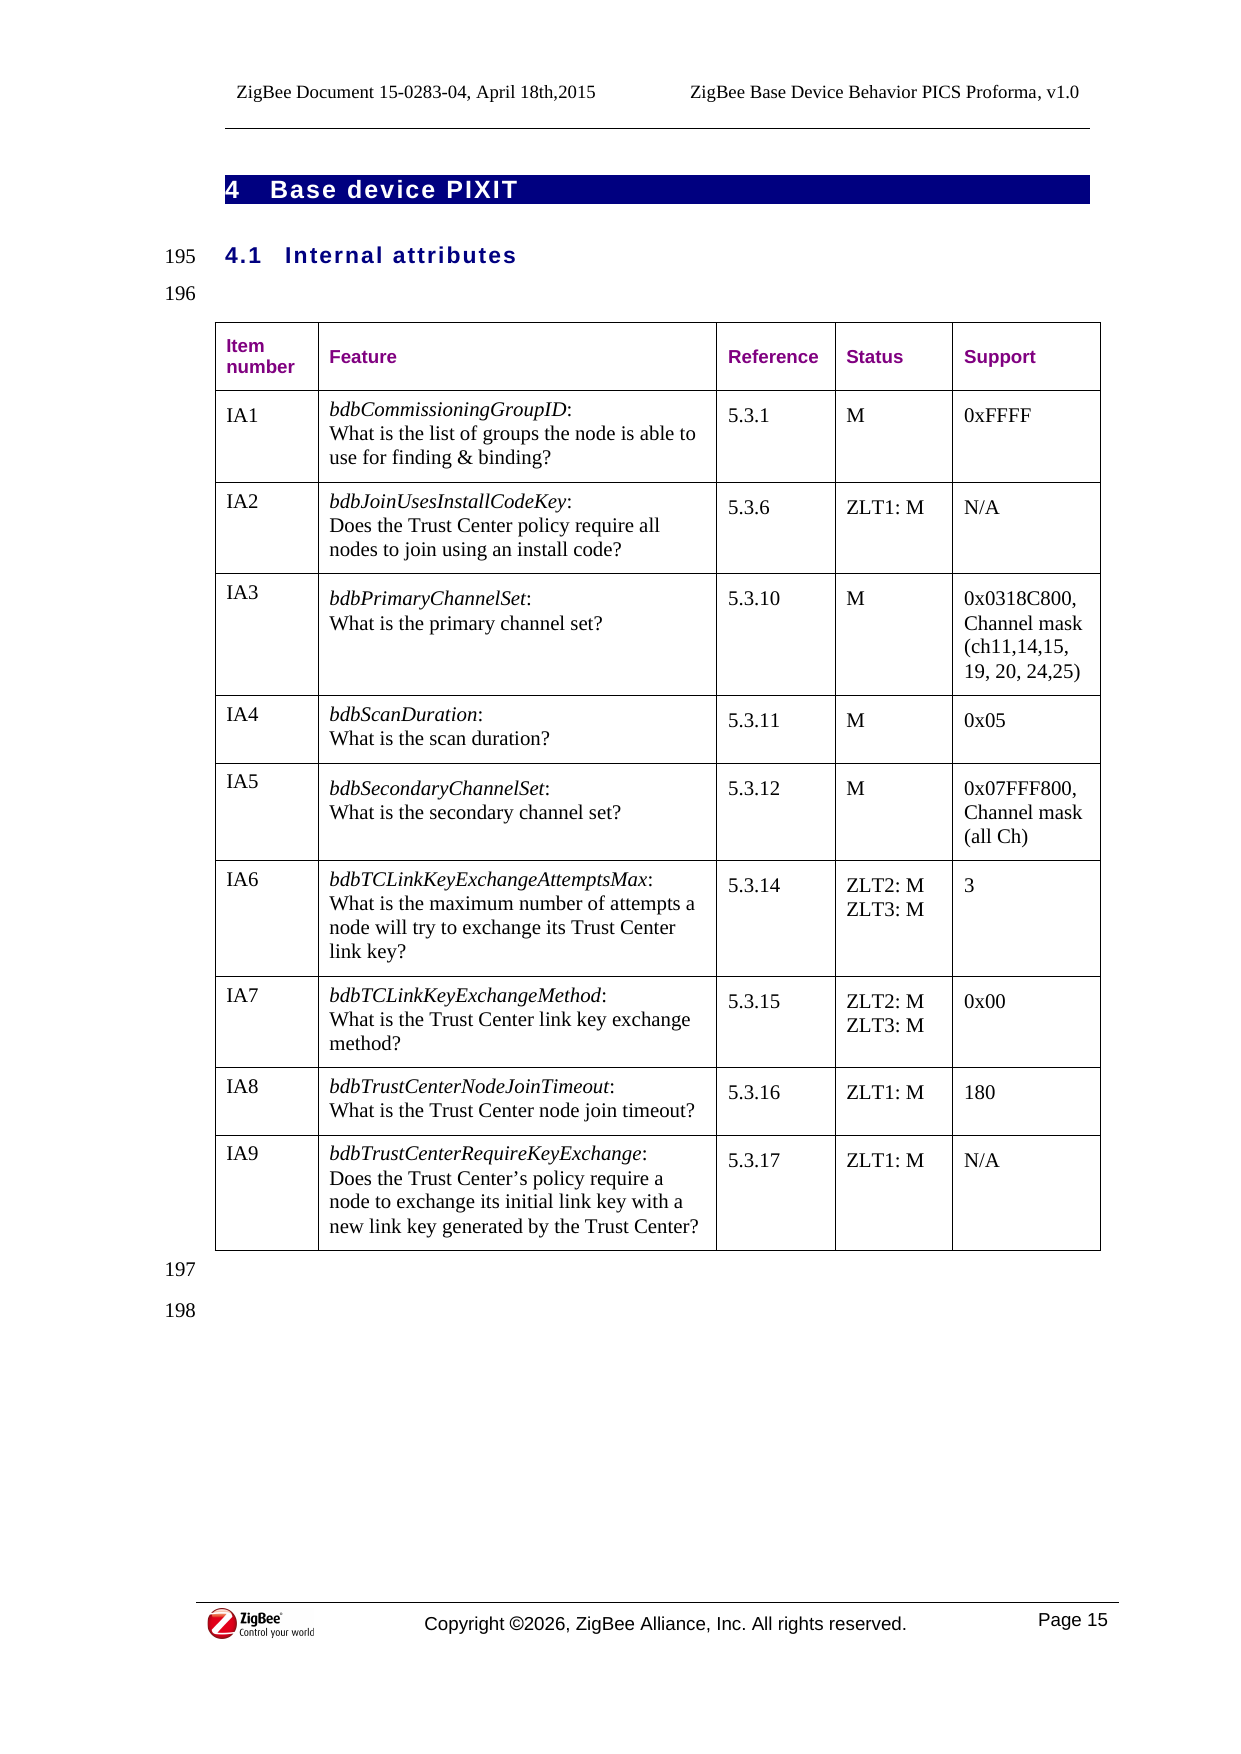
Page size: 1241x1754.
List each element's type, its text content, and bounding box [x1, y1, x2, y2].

table_cell ZLT1: M [836, 1068, 952, 1134]
table_cell M [836, 574, 952, 695]
table_cell 3 [953, 861, 1100, 976]
table_cell M [836, 696, 952, 762]
table_cell 0x05 [953, 696, 1100, 762]
table_cell bdbJoinUsesInstallCodeKey: Does the Trust Center policy require all nodes to join using an install code? [319, 483, 716, 573]
table_cell IA5 [216, 764, 318, 860]
table_cell ZLT2: M ZLT3: M [836, 861, 952, 976]
table_cell IA9 [216, 1136, 318, 1250]
table_cell bdbCommissioningGroupID: What is the list of groups the node is able to use for finding & binding? [319, 391, 716, 482]
table_cell IA8 [216, 1068, 318, 1134]
table_cell 5.3.14 [717, 861, 835, 976]
table_cell IA1 [216, 391, 318, 482]
table_cell 5.3.15 [717, 977, 835, 1067]
table_cell N/A [953, 483, 1100, 573]
table_cell ZLT2: M ZLT3: M [836, 977, 952, 1067]
table_cell 5.3.11 [717, 696, 835, 762]
table_cell 5.3.10 [717, 574, 835, 695]
table_cell 0x07FFF800, Channel mask (all Ch) [953, 764, 1100, 860]
table_cell 5.3.1 [717, 391, 835, 482]
table_cell 0x00 [953, 977, 1100, 1067]
table_cell 180 [953, 1068, 1100, 1134]
table_cell IA2 [216, 483, 318, 573]
table_header Reference [717, 323, 835, 390]
table_cell N/A [953, 1136, 1100, 1250]
table_cell bdbSecondaryChannelSet: What is the secondary channel set? [319, 764, 716, 860]
table_cell bdbPrimaryChannelSet: What is the primary channel set? [319, 574, 716, 695]
table_header Item number [216, 323, 318, 390]
table_cell IA7 [216, 977, 318, 1067]
table_cell IA4 [216, 696, 318, 762]
table_cell M [836, 764, 952, 860]
table_cell M [836, 391, 952, 482]
table_cell bdbScanDuration: What is the scan duration? [319, 696, 716, 762]
table_cell ZLT1: M [836, 483, 952, 573]
table_cell 5.3.17 [717, 1136, 835, 1250]
table_cell 5.3.12 [717, 764, 835, 860]
table_header Feature [319, 323, 716, 390]
table_cell 5.3.16 [717, 1068, 835, 1134]
table_header Status [836, 323, 952, 390]
table_cell bdbTrustCenterRequireKeyExchange: Does the Trust Center’s policy require a node to exchange its initial link key with a new link key generated by the Trust Center? [319, 1136, 716, 1250]
table_header Support [953, 323, 1100, 390]
table_cell 0xFFFF [953, 391, 1100, 482]
table_cell IA6 [216, 861, 318, 976]
table_cell 5.3.6 [717, 483, 835, 573]
table_cell bdbTCLinkKeyExchangeAttemptsMax: What is the maximum number of attempts a node will try to exchange its Trust Center link key? [319, 861, 716, 976]
table_cell bdbTCLinkKeyExchangeMethod: What is the Trust Center link key exchange method? [319, 977, 716, 1067]
table_cell IA3 [216, 574, 318, 695]
table_cell 0x0318C800, Channel mask (ch11,14,15, 19, 20, 24,25) [953, 574, 1100, 695]
picture [207, 1608, 314, 1639]
table_cell bdbTrustCenterNodeJoinTimeout: What is the Trust Center node join timeout? [319, 1068, 716, 1134]
table_cell ZLT1: M [836, 1136, 952, 1250]
subtitle Internal attributes [225, 242, 1090, 268]
subtitle Base device PIXIT [225, 175, 1090, 204]
